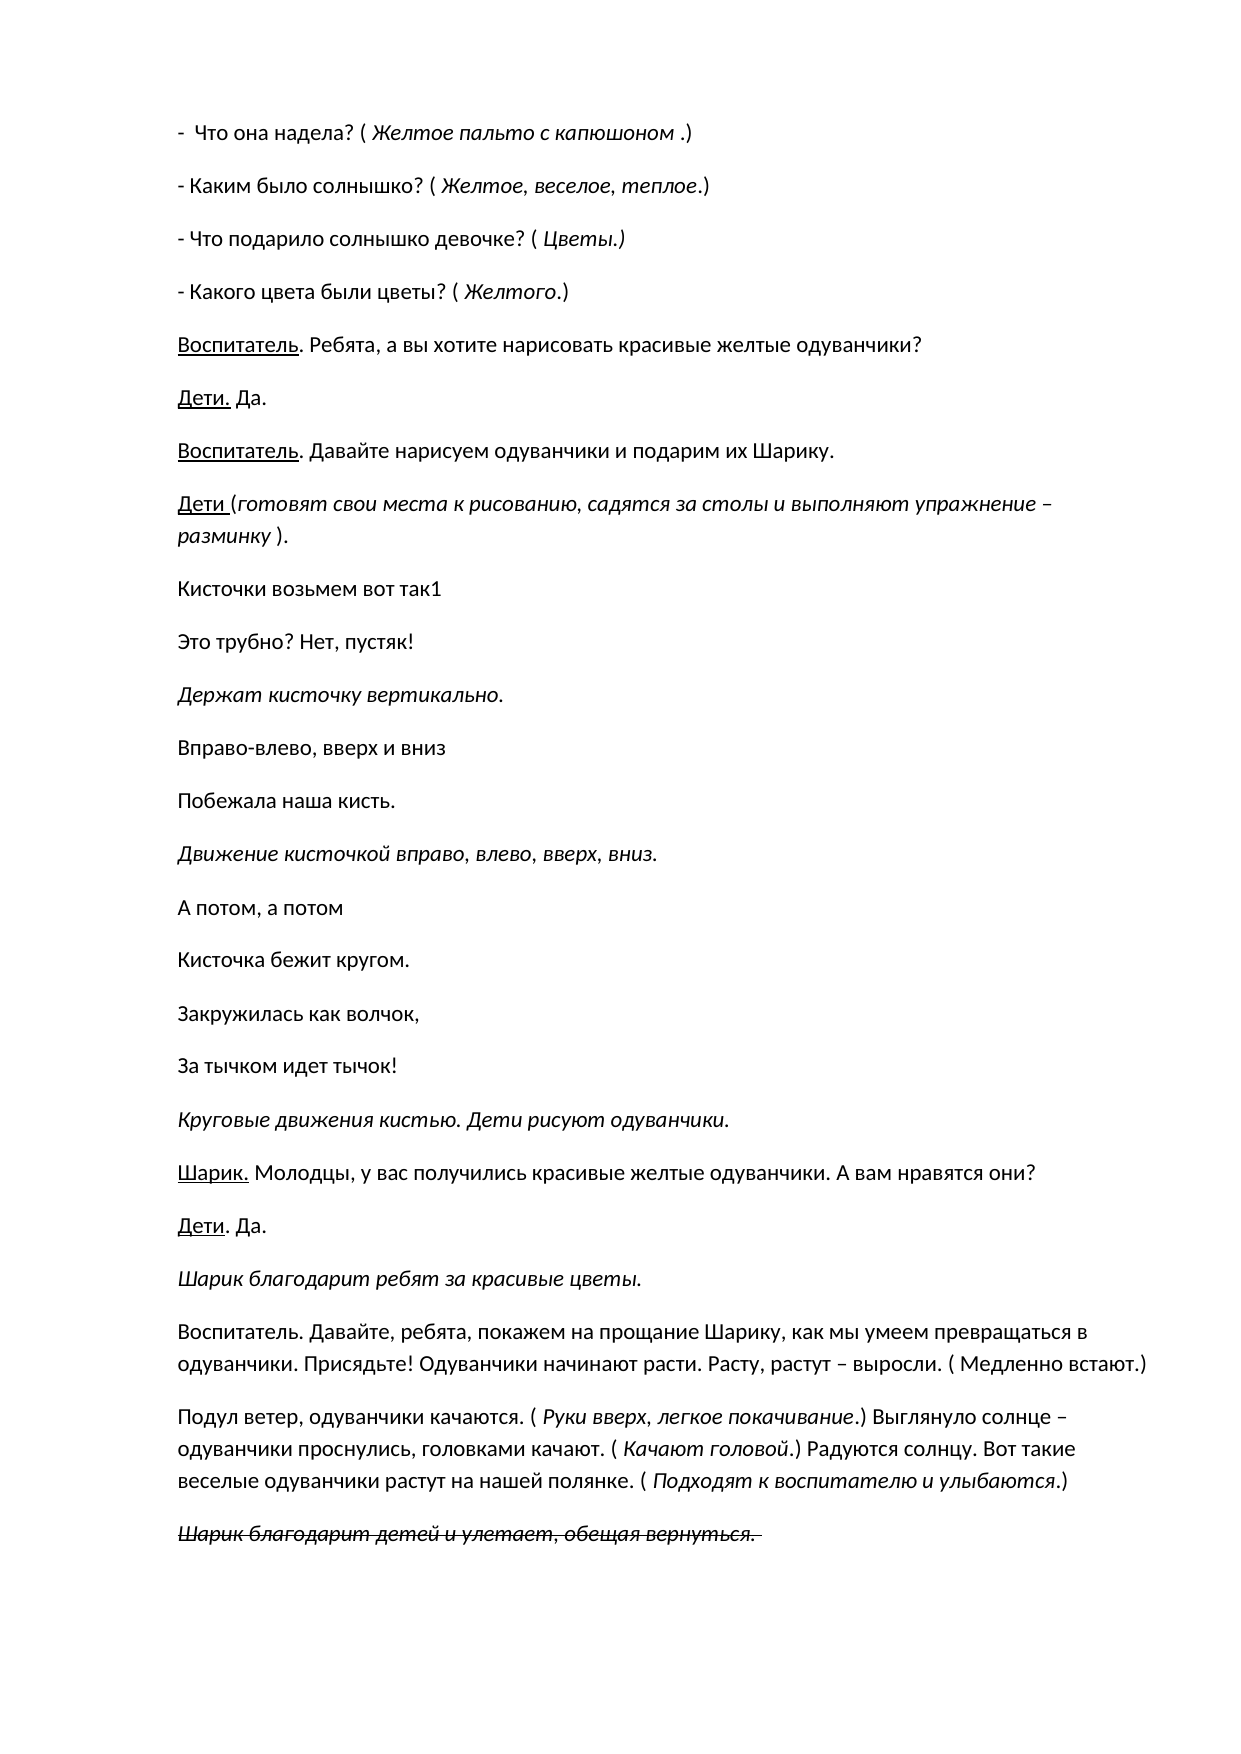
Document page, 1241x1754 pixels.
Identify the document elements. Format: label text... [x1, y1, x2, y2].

text Дети. Да. [177, 1211, 1152, 1239]
text Круговые движения кистью. Дети рисуют одуванчики. [177, 1105, 1152, 1133]
text Шарик благодарит ребят за красивые цветы. [177, 1264, 1152, 1292]
text За тычком идет тычок! [177, 1052, 1152, 1080]
text Побежала наша кисть. [177, 787, 1152, 814]
text - Каким было солнышко? ( Желтое, веселое, теплое.) [177, 171, 1152, 199]
text Подул ветер, одуванчики качаются. ( Руки вверх, легкое покачивание.) Выглянуло солнце – одуванчики проснулись, головками качают. ( Качают головой.) Радуются солнцу. Вот такие веселые одуванчики растут на нашей полянке. ( Подходят к воспитателю и улыбаются.) [177, 1402, 1152, 1494]
text - Какого цвета были цветы? ( Желтого.) [177, 277, 1152, 305]
text Шарик благодарит детей и улетает, обещая вернуться. [177, 1519, 1152, 1547]
text Держат кисточку вертикально. [177, 681, 1152, 708]
text А потом, а потом [177, 893, 1152, 921]
text Шарик. Молодцы, у вас получились красивые желтые одуванчики. А вам нравятся они? [177, 1158, 1152, 1186]
text Дети. Да. [177, 383, 1152, 411]
text Это трубно? Нет, пустяк! [177, 627, 1152, 656]
text Воспитатель. Ребята, а вы хотите нарисовать красивые желтые одуванчики? [177, 330, 1152, 358]
text Вправо-влево, вверх и вниз [177, 733, 1152, 762]
text - Что она надела? ( Желтое пальто с капюшоном .) [177, 118, 1152, 146]
text - Что подарило солнышко девочке? ( Цветы.) [177, 224, 1152, 252]
text Закружилась как волчок, [177, 999, 1152, 1027]
text Дети (готовят свои места к рисованию, садятся за столы и выполняют упражнение – разминку ). [177, 489, 1152, 549]
text Воспитатель. Давайте, ребята, покажем на прощание Шарику, как мы умеем превращаться в одуванчики. Присядьте! Одуванчики начинают расти. Расту, растут – выросли. ( Медленно встают.) [177, 1317, 1152, 1377]
text Кисточка бежит кругом. [177, 946, 1152, 974]
text Воспитатель. Давайте нарисуем одуванчики и подарим их Шарику. [177, 436, 1152, 464]
text Кисточки возьмем вот так1 [177, 574, 1152, 602]
text Движение кисточкой вправо, влево, вверх, вниз. [177, 839, 1152, 868]
